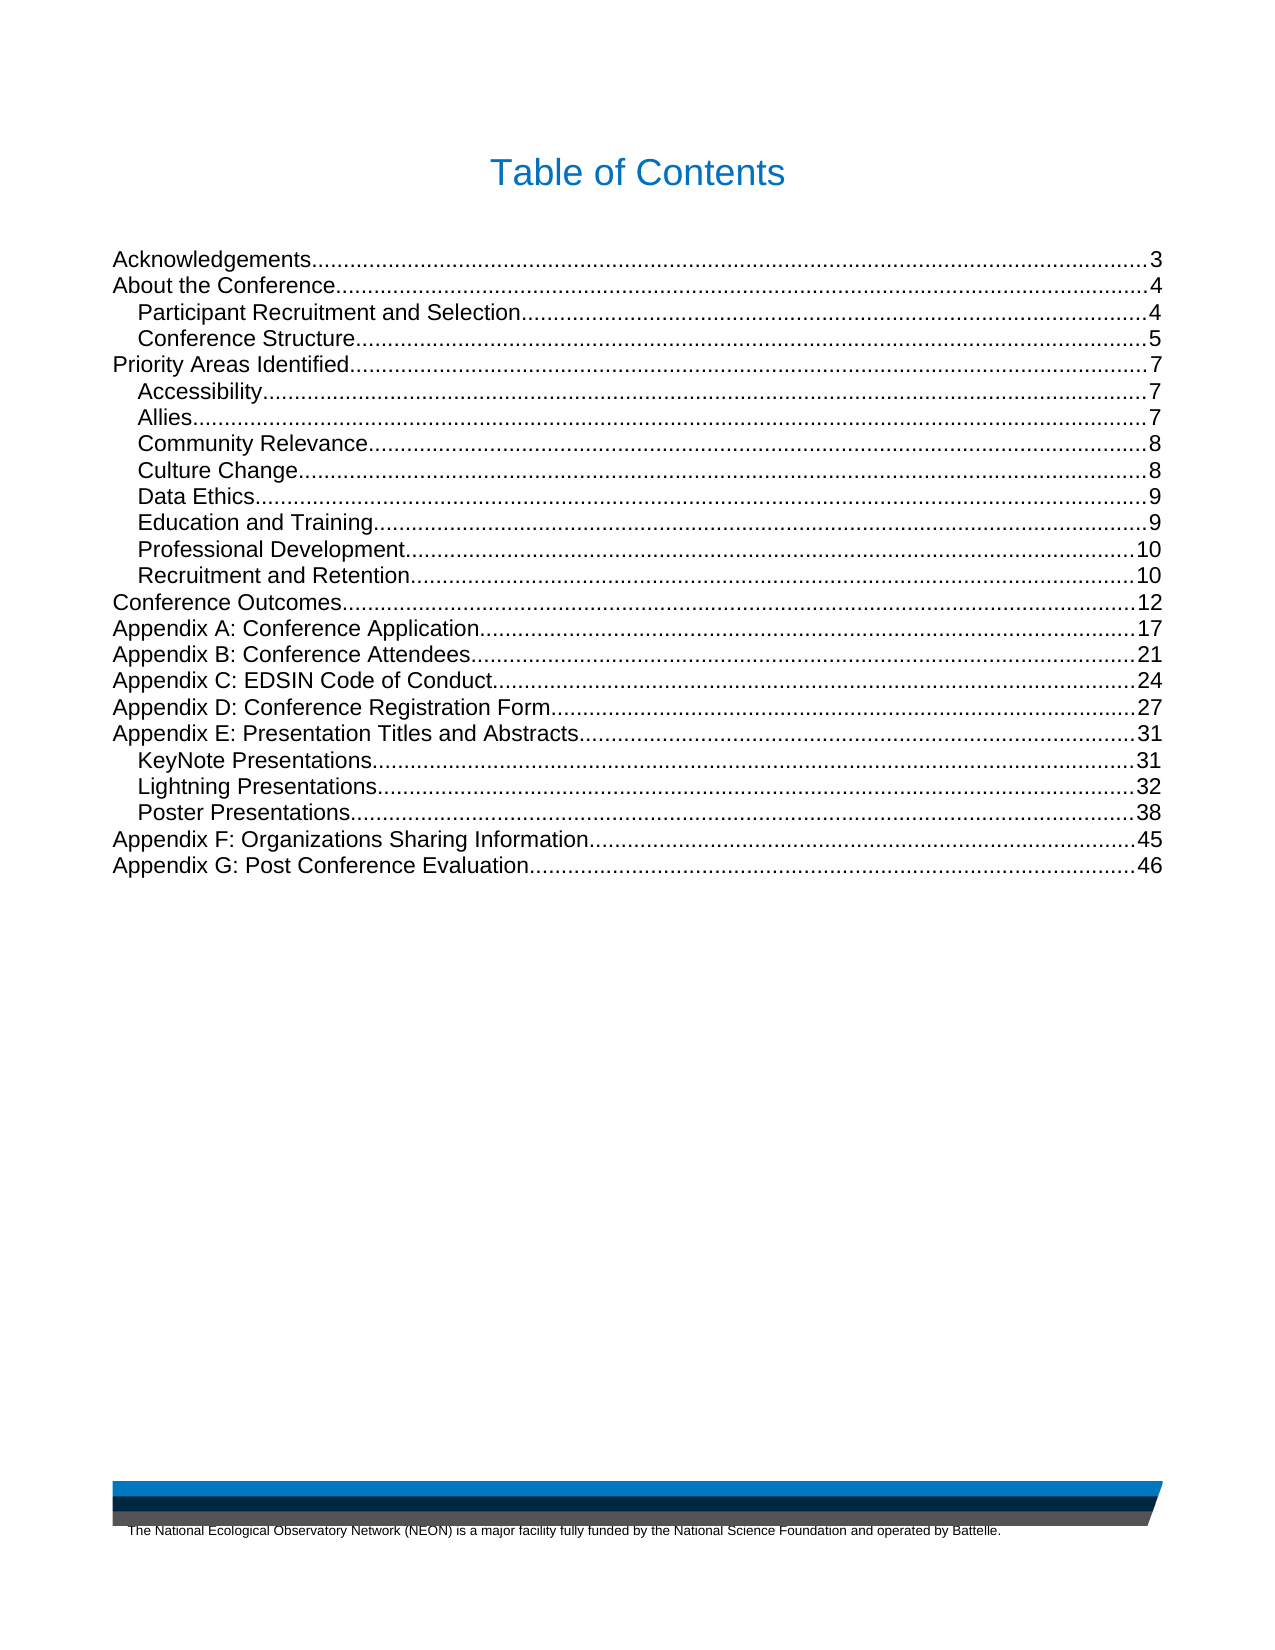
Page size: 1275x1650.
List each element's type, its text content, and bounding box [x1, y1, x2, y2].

text Appendix D: Conference Registration Form 27 [112, 694, 1162, 720]
text Data Ethics 9 [137, 483, 1162, 509]
text Accessibility 7 [137, 378, 1162, 404]
text About the Conference 4 [112, 272, 1162, 298]
text Recruitment and Retention 10 [137, 562, 1162, 588]
text KeyNote Presentations 31 [137, 747, 1162, 773]
text Appendix A: Conference Application 17 [112, 615, 1162, 641]
text Acknowledgements 3 [112, 246, 1162, 272]
text Priority Areas Identified 7 [112, 351, 1162, 378]
text Table of Contents [112, 150, 1162, 193]
picture [112, 1481, 1163, 1526]
text Poster Presentations 38 [137, 799, 1162, 826]
text Appendix B: Conference Attendees 21 [112, 641, 1162, 667]
text Conference Outcomes 12 [112, 588, 1162, 615]
text Appendix E: Presentation Titles and Abstracts 31 [112, 720, 1162, 747]
text Conference Structure 5 [137, 325, 1162, 351]
text Lightning Presentations 32 [137, 773, 1162, 799]
text Appendix C: EDSIN Code of Conduct 24 [112, 667, 1162, 694]
text Allies 7 [137, 404, 1162, 430]
text Appendix F: Organizations Sharing Information 45 [112, 826, 1162, 852]
text Education and Training 9 [137, 509, 1162, 536]
text Participant Recruitment and Selection 4 [137, 298, 1162, 325]
text Professional Development 10 [137, 536, 1162, 562]
text Community Relevance 8 [137, 430, 1162, 457]
text Appendix G: Post Conference Evaluation 46 [112, 852, 1162, 878]
text Culture Change 8 [137, 457, 1162, 483]
